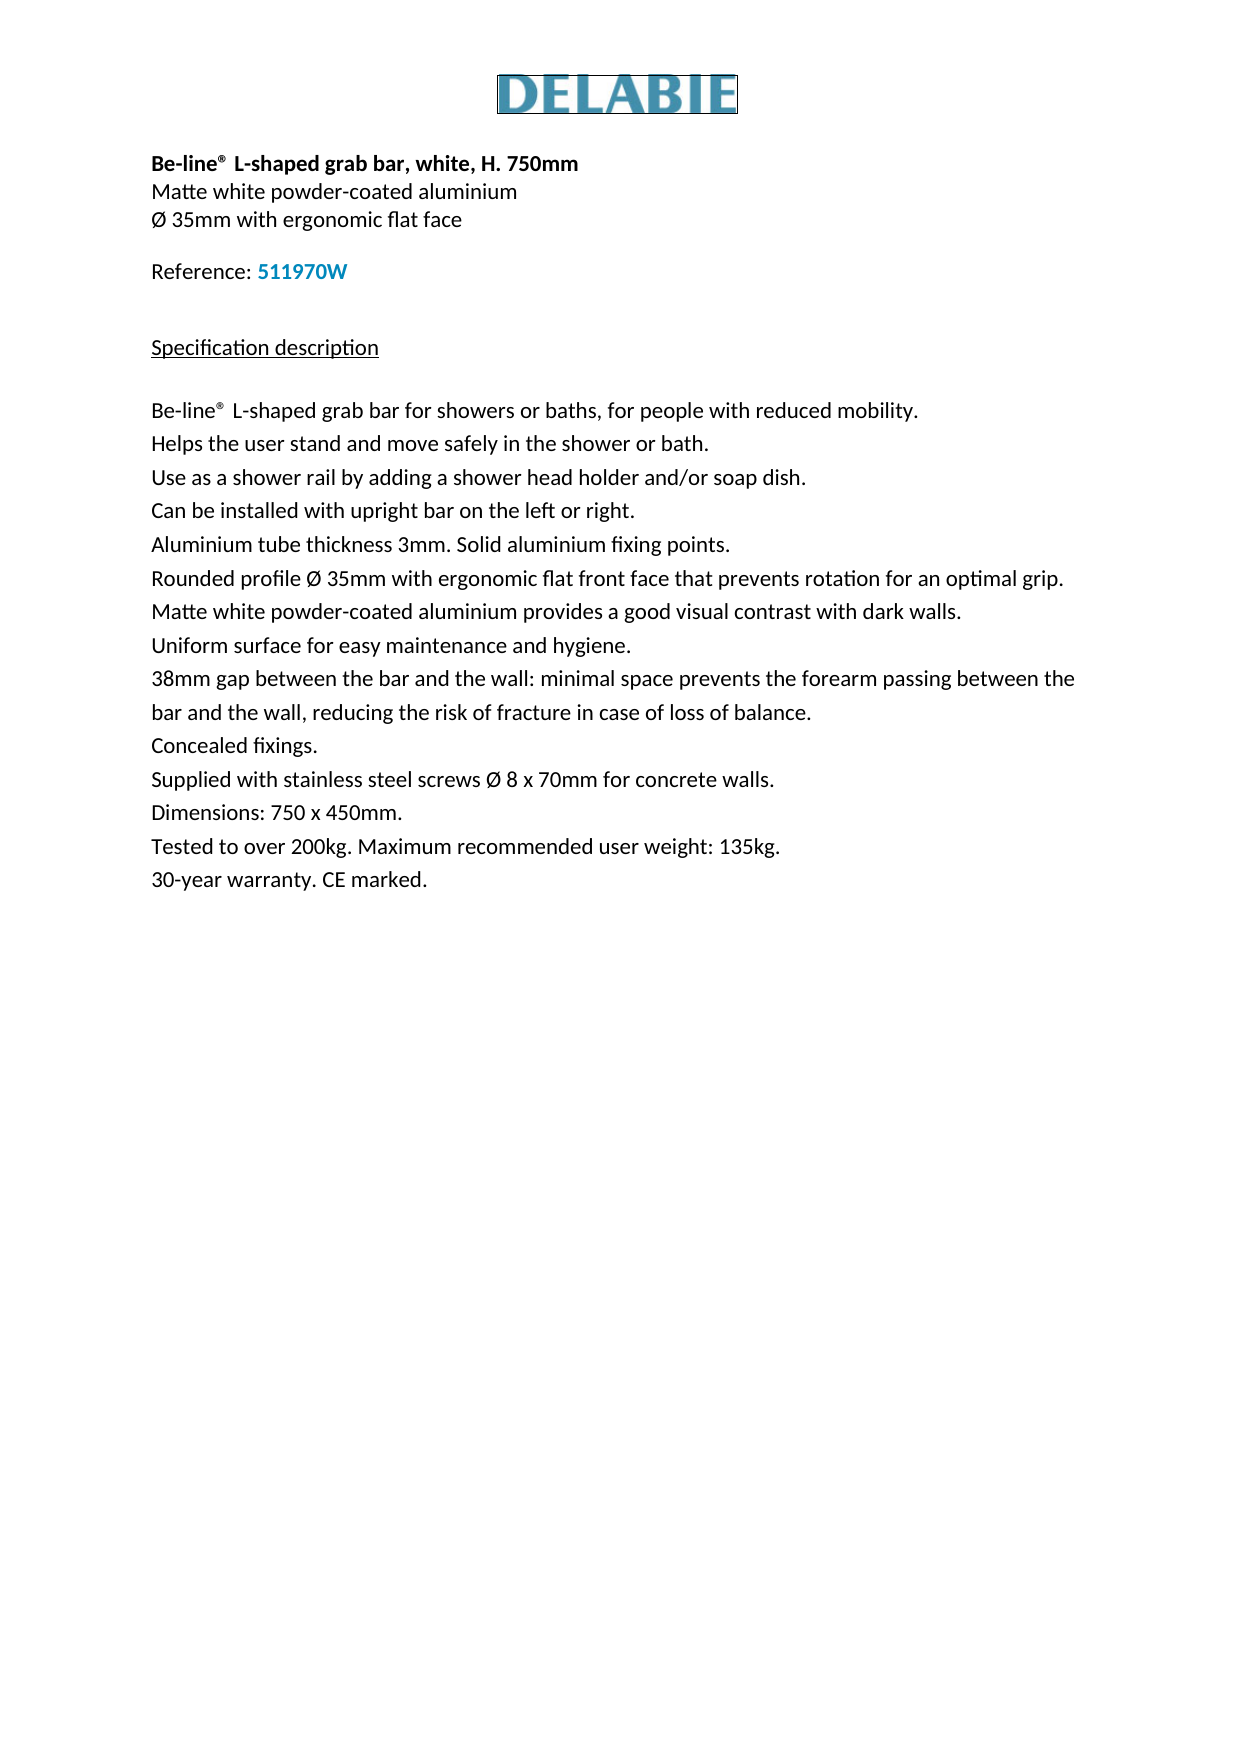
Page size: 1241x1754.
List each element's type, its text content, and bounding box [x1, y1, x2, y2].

text Rounded profile Ø 35mm with ergonomic flat front face that prevents rotation for an optimal grip. [151, 564, 1084, 592]
text Matte white powder-coated aluminium provides a good visual contrast with dark walls. [151, 597, 1084, 625]
text Ø 35mm with ergonomic flat face [151, 205, 1084, 233]
text Matte white powder-coated aluminium [151, 177, 1084, 205]
text Tested to over 200kg. Maximum recommended user weight: 135kg. [151, 832, 1084, 860]
text 38mm gap between the bar and the wall: minimal space prevents the forearm passing between the bar and the wall, reducing the risk of fracture in case of loss of balance. [151, 664, 1084, 726]
text Helps the user stand and move safely in the shower or bath. [151, 429, 1084, 458]
text Uniform surface for easy maintenance and hygiene. [151, 631, 1084, 659]
text Be-line® L-shaped grab bar for showers or baths, for people with reduced mobility. [151, 396, 1084, 424]
picture [498, 76, 737, 113]
text Concealed fixings. [151, 731, 1084, 759]
text Specification description [151, 333, 1084, 361]
text Aluminium tube thickness 3mm. Solid aluminium fixing points. [151, 530, 1084, 558]
text Supplied with stainless steel screws Ø 8 x 70mm for concrete walls. [151, 765, 1084, 793]
text Use as a shower rail by adding a shower head holder and/or soap dish. [151, 463, 1084, 491]
text Be-line® L-shaped grab bar, white, H. 750mm [151, 149, 1084, 177]
text Can be installed with upright bar on the left or right. [151, 497, 1084, 525]
text Dimensions: 750 x 450mm. [151, 798, 1084, 827]
text Reference: 511970W [151, 257, 1084, 285]
text 30-year warranty. CE marked. [151, 866, 1084, 894]
